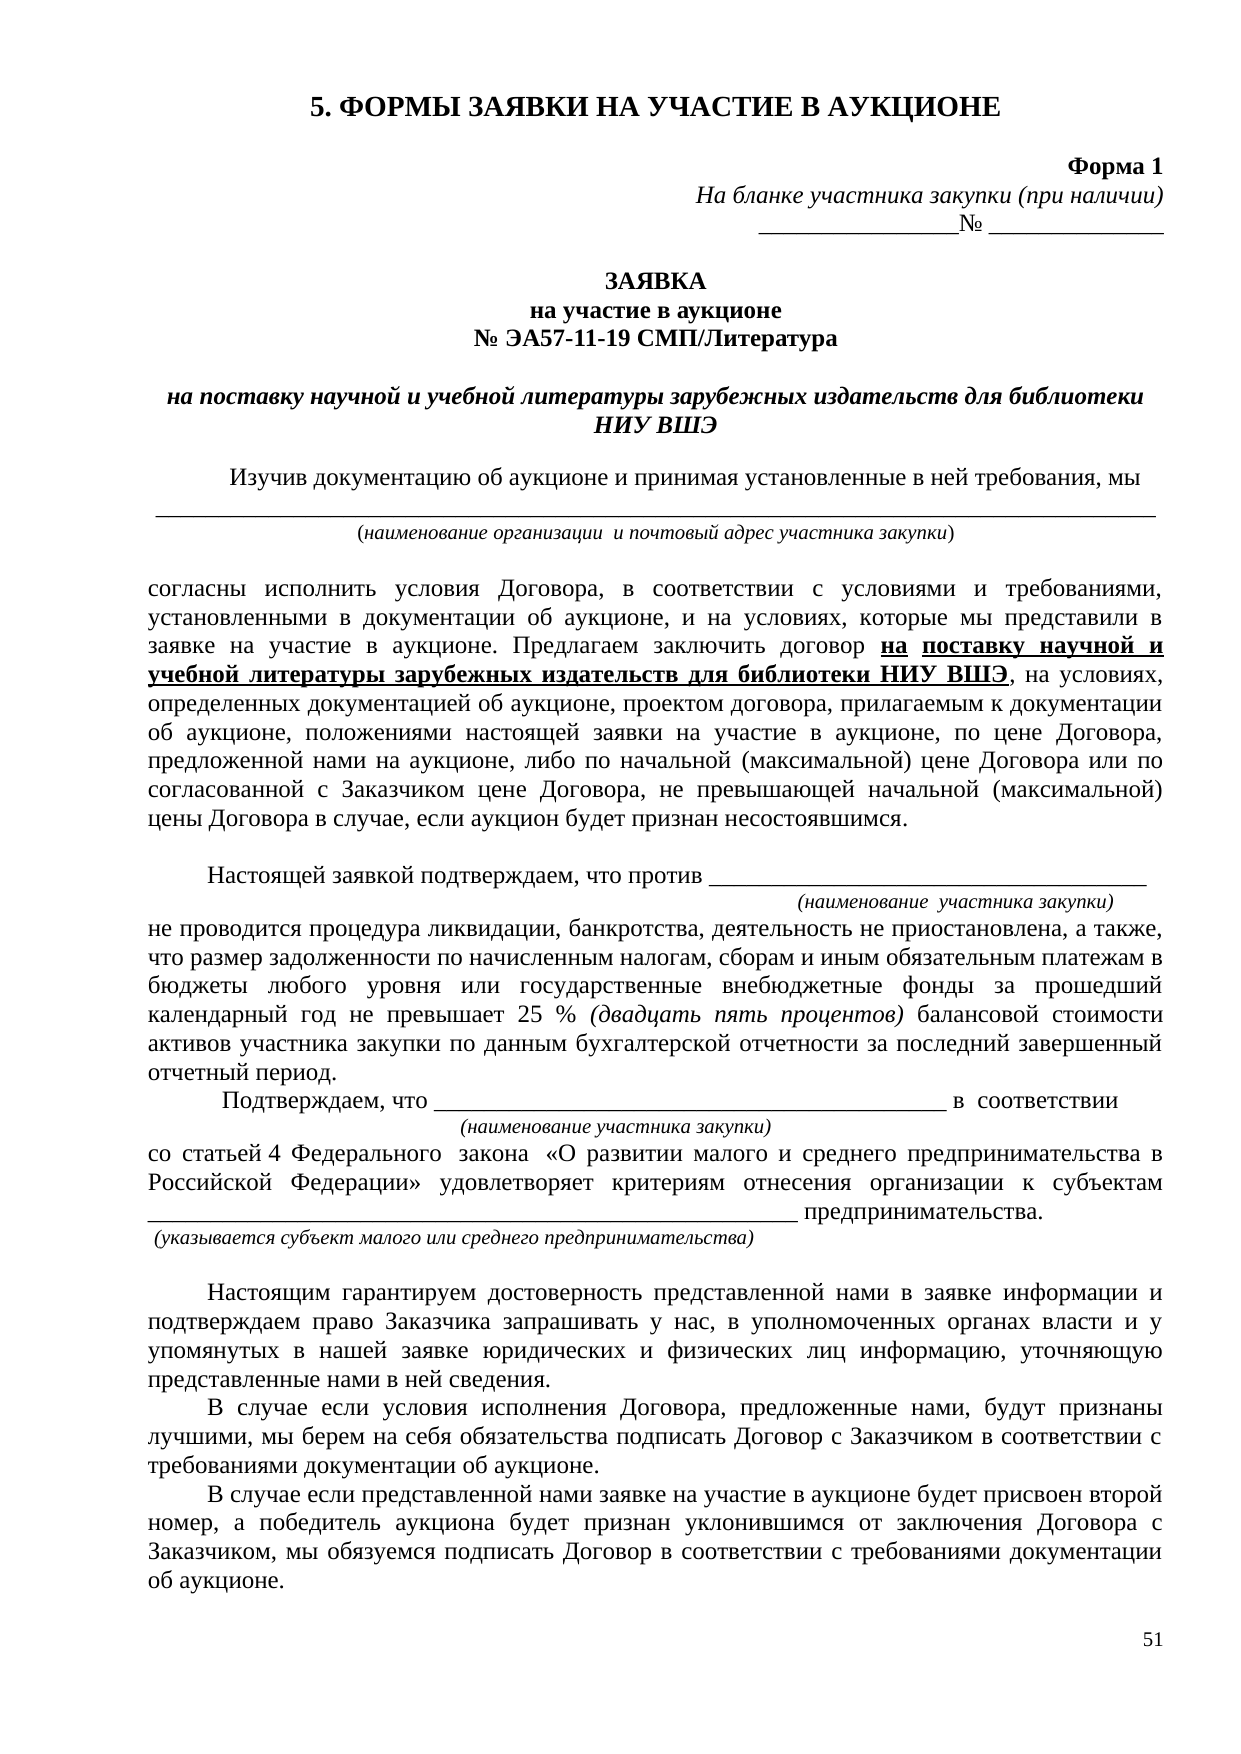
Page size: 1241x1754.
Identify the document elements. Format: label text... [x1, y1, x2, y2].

text на участие в аукционе [148, 295, 1163, 323]
text (указывается субъект малого или среднего предпринимательства) [148, 1225, 1163, 1249]
text Изучив документацию об аукционе и принимая установленные в ней требования, мы [148, 462, 1163, 491]
text Форма 1 [148, 151, 1163, 180]
text не проводится процедура ликвидации, банкротства, деятельность не приостановлена, а также, что размер задолженности по начисленным налогам, сборам и иным обязательным платежам в бюджеты любого уровня или государственные внебюджетные фонды за прошедший календарный год не превышает 25 % (двадцать пять процентов) балансовой стоимости активов участника закупки по данным бухгалтерской отчетности за последний завершенный отчетный период. [148, 913, 1163, 1086]
subtitle На бланке участника закупки (при наличии) [148, 180, 1163, 208]
text 5. ФОРМЫ ЗАЯВКИ НА УЧАСТИЕ В АУКЦИОНЕ [148, 89, 1163, 122]
text Настоящей заявкой подтверждаем, что против ___________________________________ [148, 860, 1163, 889]
text (наименование участника закупки) [148, 1114, 1163, 1138]
text на поставку научной и учебной литературы зарубежных издательств для библиотеки НИУ ВШЭ [148, 381, 1163, 438]
text со статьей 4 Федерального закона «О развитии малого и среднего предпринимательства в Российской Федерации» удовлетворяет критериям отнесения организации к субъектам ____________________________________________________ предпринимательства. [148, 1138, 1163, 1225]
text Подтверждаем, что _________________________________________ в соответствии [148, 1086, 1163, 1114]
text Настоящим гарантируем достоверность представленной нами в заявке информации и подтверждаем право Заказчика запрашивать у нас, в уполномоченных органах власти и у упомянутых в нашей заявке юридических и физических лиц информацию, уточняющую представленные нами в ней сведения. [148, 1277, 1163, 1392]
text В случае если представленной нами заявке на участие в аукционе будет присвоен второй номер, а победитель аукциона будет признан уклонившимся от заключения Договора с Заказчиком, мы обязуемся подписать Договор в соответствии с требованиями документации об аукционе. [148, 1479, 1163, 1594]
text № ЭА57-11-19 СМП/Литература [148, 323, 1163, 352]
text согласны исполнить условия Договора, в соответствии с условиями и требованиями, установленными в документации об аукционе, и на условиях, которые мы представили в заявке на участие в аукционе. Предлагаем заключить договор на поставку научной и учебной литературы зарубежных издательств для библиотеки НИУ ВШЭ, на условиях, определенных документацией об аукционе, проектом договора, прилагаемым к документации об аукционе, положениями настоящей заявки на участие в аукционе, по цене Договора, предложенной нами на аукционе, либо по начальной (максимальной) цене Договора или по согласованной с Заказчиком цене Договора, не превышающей начальной (максимальной) цены Договора в случае, если аукцион будет признан несостоявшимся. [148, 573, 1163, 832]
text ________________№ ______________ [148, 208, 1163, 237]
text В случае если условия исполнения Договора, предложенные нами, будут признаны лучшими, мы берем на себя обязательства подписать Договор с Заказчиком в соответствии с требованиями документации об аукционе. [148, 1392, 1163, 1479]
text ________________________________________________________________________________ (наименование организации и почтовый адрес участника закупки) [148, 491, 1163, 544]
subtitle ЗАЯВКА [148, 266, 1163, 295]
text (наименование участника закупки) [797, 889, 1163, 913]
